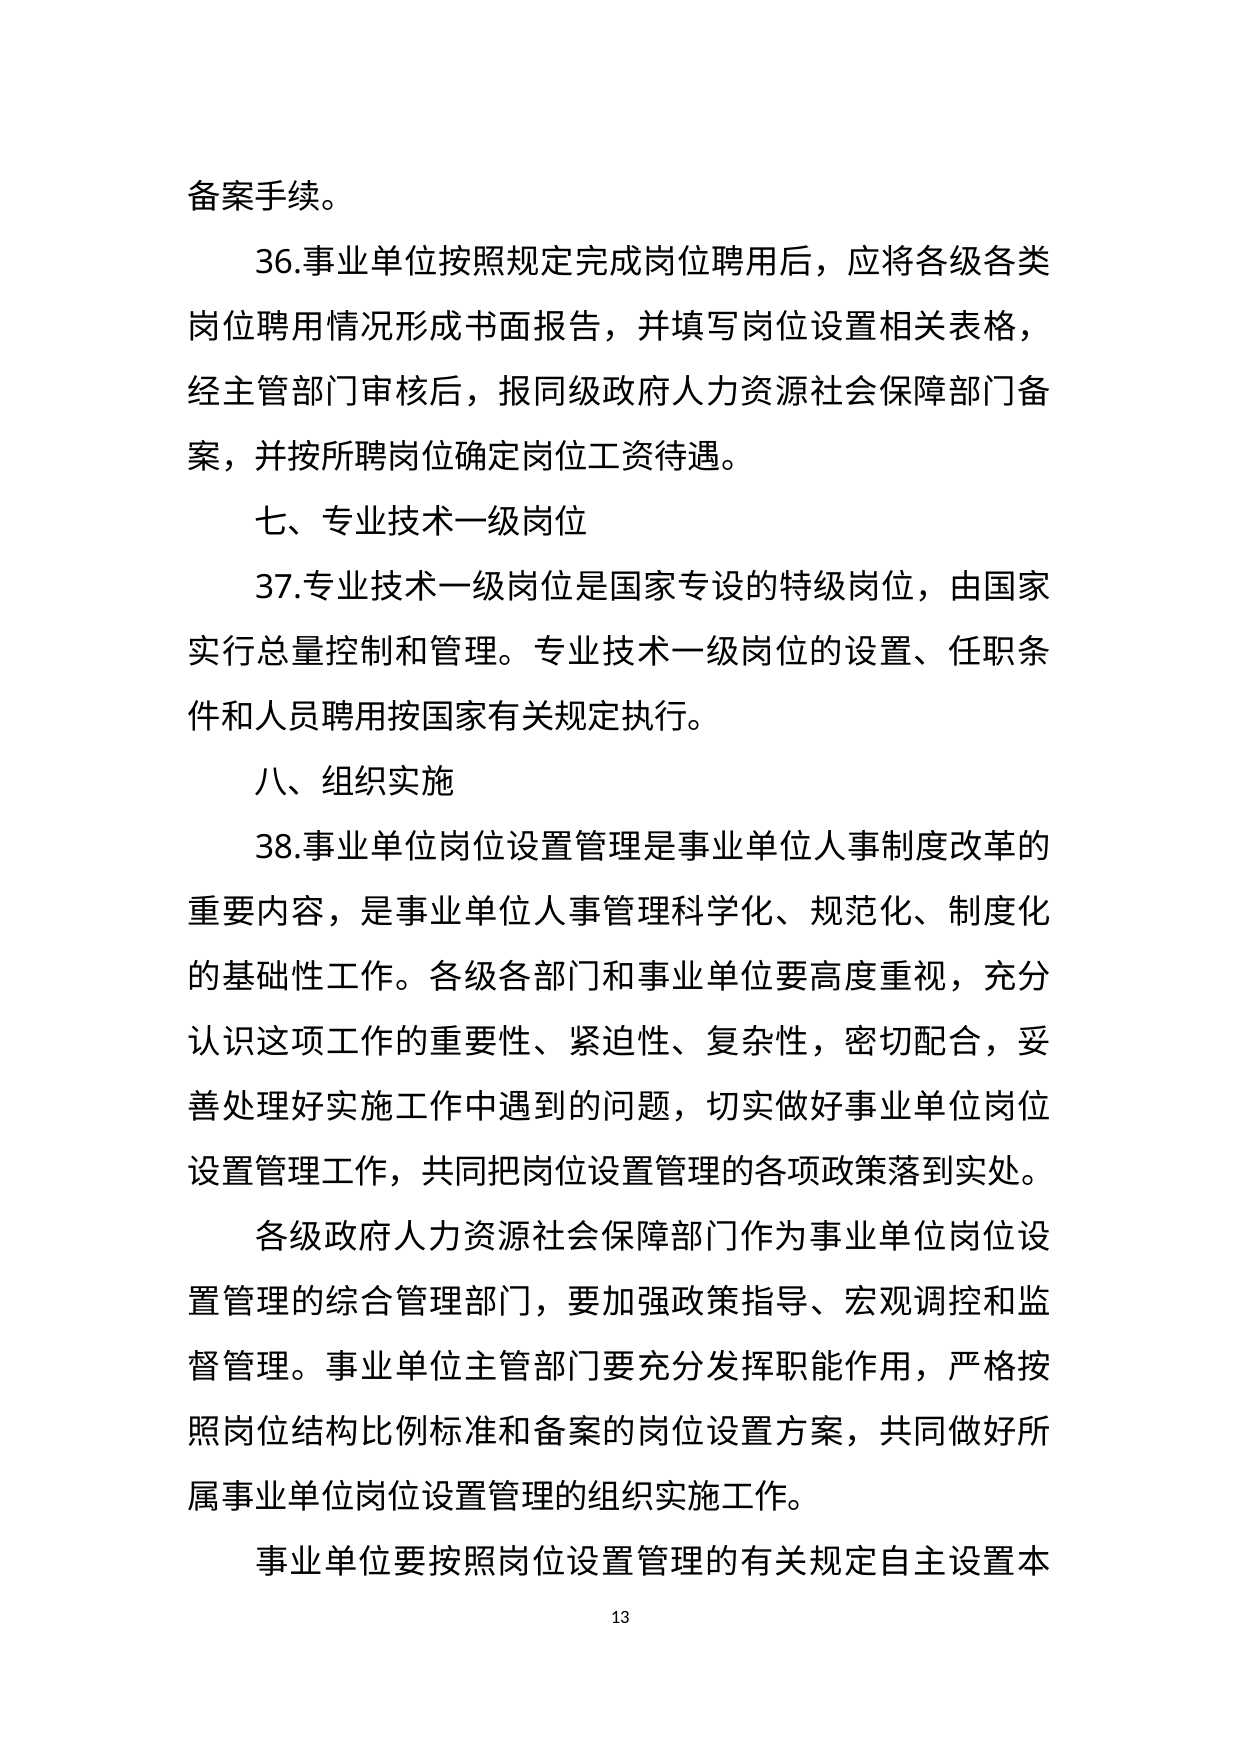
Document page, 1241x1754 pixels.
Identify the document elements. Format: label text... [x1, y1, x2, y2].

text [187, 162, 1053, 227]
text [187, 1527, 1053, 1592]
text 37.专业技术一级岗位是国家专设的特级岗位，由国家实行总量控制和管理。专业技术一级岗位的设置、任职条件和人员聘用按国家有关规定执行。 [187, 552, 1053, 747]
text 七、专业技术一级岗位 [187, 487, 1053, 552]
text 八、组织实施 [187, 747, 1053, 812]
text 36.事业单位按照规定完成岗位聘用后，应将各级各类岗位聘用情况形成书面报告，并填写岗位设置相关表格，经主管部门审核后，报同级政府人力资源社会保障部门备案，并按所聘岗位确定岗位工资待遇。 [187, 227, 1053, 487]
text 38.事业单位岗位设置管理是事业单位人事制度改革的重要内容，是事业单位人事管理科学化、规范化、制度化的基础性工作。各级各部门和事业单位要高度重视，充分认识这项工作的重要性、紧迫性、复杂性，密切配合，妥善处理好实施工作中遇到的问题，切实做好事业单位岗位设置管理工作，共同把岗位设置管理的各项政策落到实处。 [187, 812, 1053, 1202]
text 各级政府人力资源社会保障部门作为事业单位岗位设置管理的综合管理部门，要加强政策指导、宏观调控和监督管理。事业单位主管部门要充分发挥职能作用，严格按照岗位结构比例标准和备案的岗位设置方案，共同做好所属事业单位岗位设置管理的组织实施工作。 [187, 1202, 1053, 1527]
